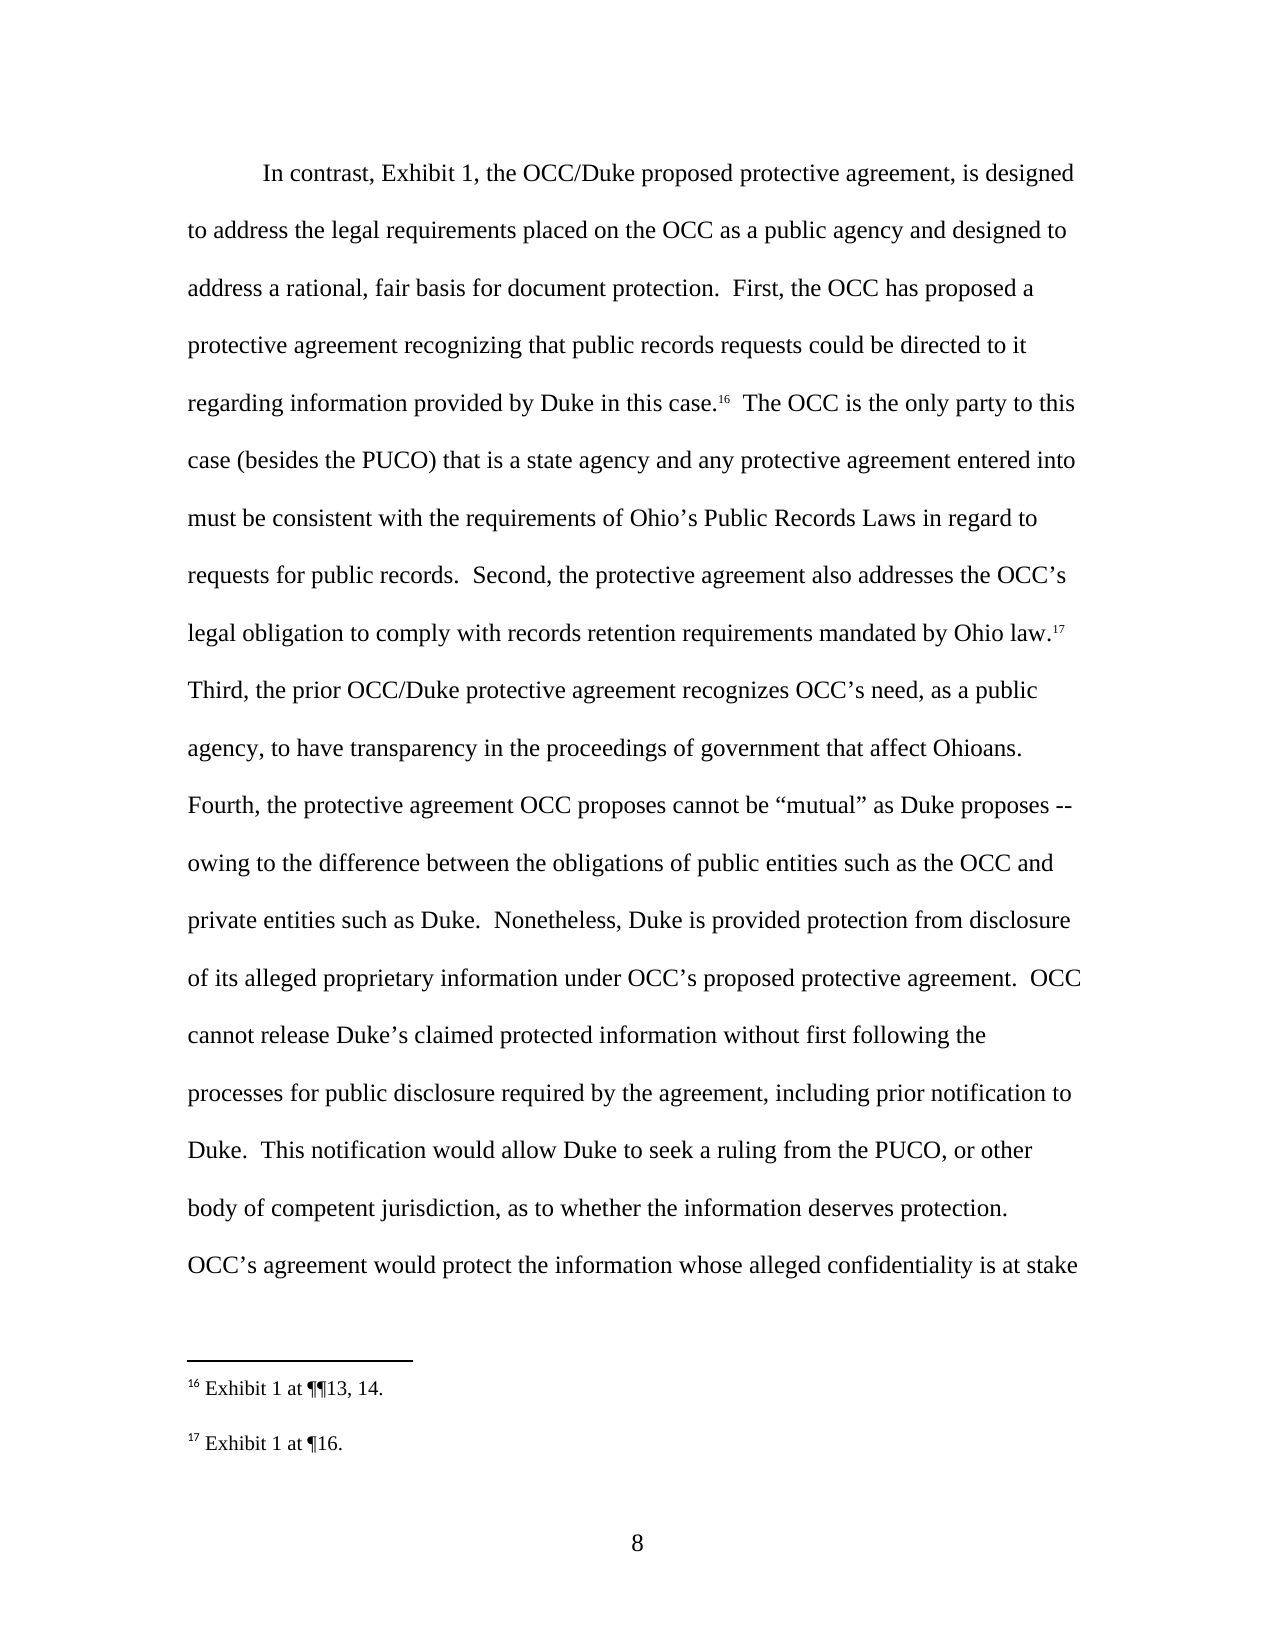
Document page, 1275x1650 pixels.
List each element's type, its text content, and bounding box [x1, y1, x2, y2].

text In contrast, Exhibit 1, the OCC/Duke proposed protective agreement, is designed to address the legal requirements placed on the OCC as a public agency and designed to address a rational, fair basis for document protection. First, the OCC has proposed a protective agreement recognizing that public records requests could be directed to it regarding information provided by Duke in this case. The OCC is the only party to this case (besides the PUCO) that is a state agency and any protective agreement entered into must be consistent with the requirements of Ohio’s Public Records Laws in regard to requests for public records. Second, the protective agreement also addresses the OCC’s legal obligation to comply with records retention requirements mandated by Ohio law. Third, the prior OCC/Duke protective agreement recognizes OCC’s need, as a public agency, to have transparency in the proceedings of government that affect Ohioans. Fourth, the protective agreement OCC proposes cannot be “mutual” as Duke proposes -- owing to the difference between the obligations of public entities such as the OCC and private entities such as Duke. Nonetheless, Duke is provided protection from disclosure of its alleged proprietary information under OCC’s proposed protective agreement. OCC cannot release Duke’s claimed protected information without first following the processes for public disclosure required by the agreement, including prior notification to Duke. This notification would allow Duke to seek a ruling from the PUCO, or other body of competent jurisdiction, as to whether the information deserves protection. OCC’s agreement would protect the information whose alleged confidentiality is at stake [187, 158, 1087, 1279]
